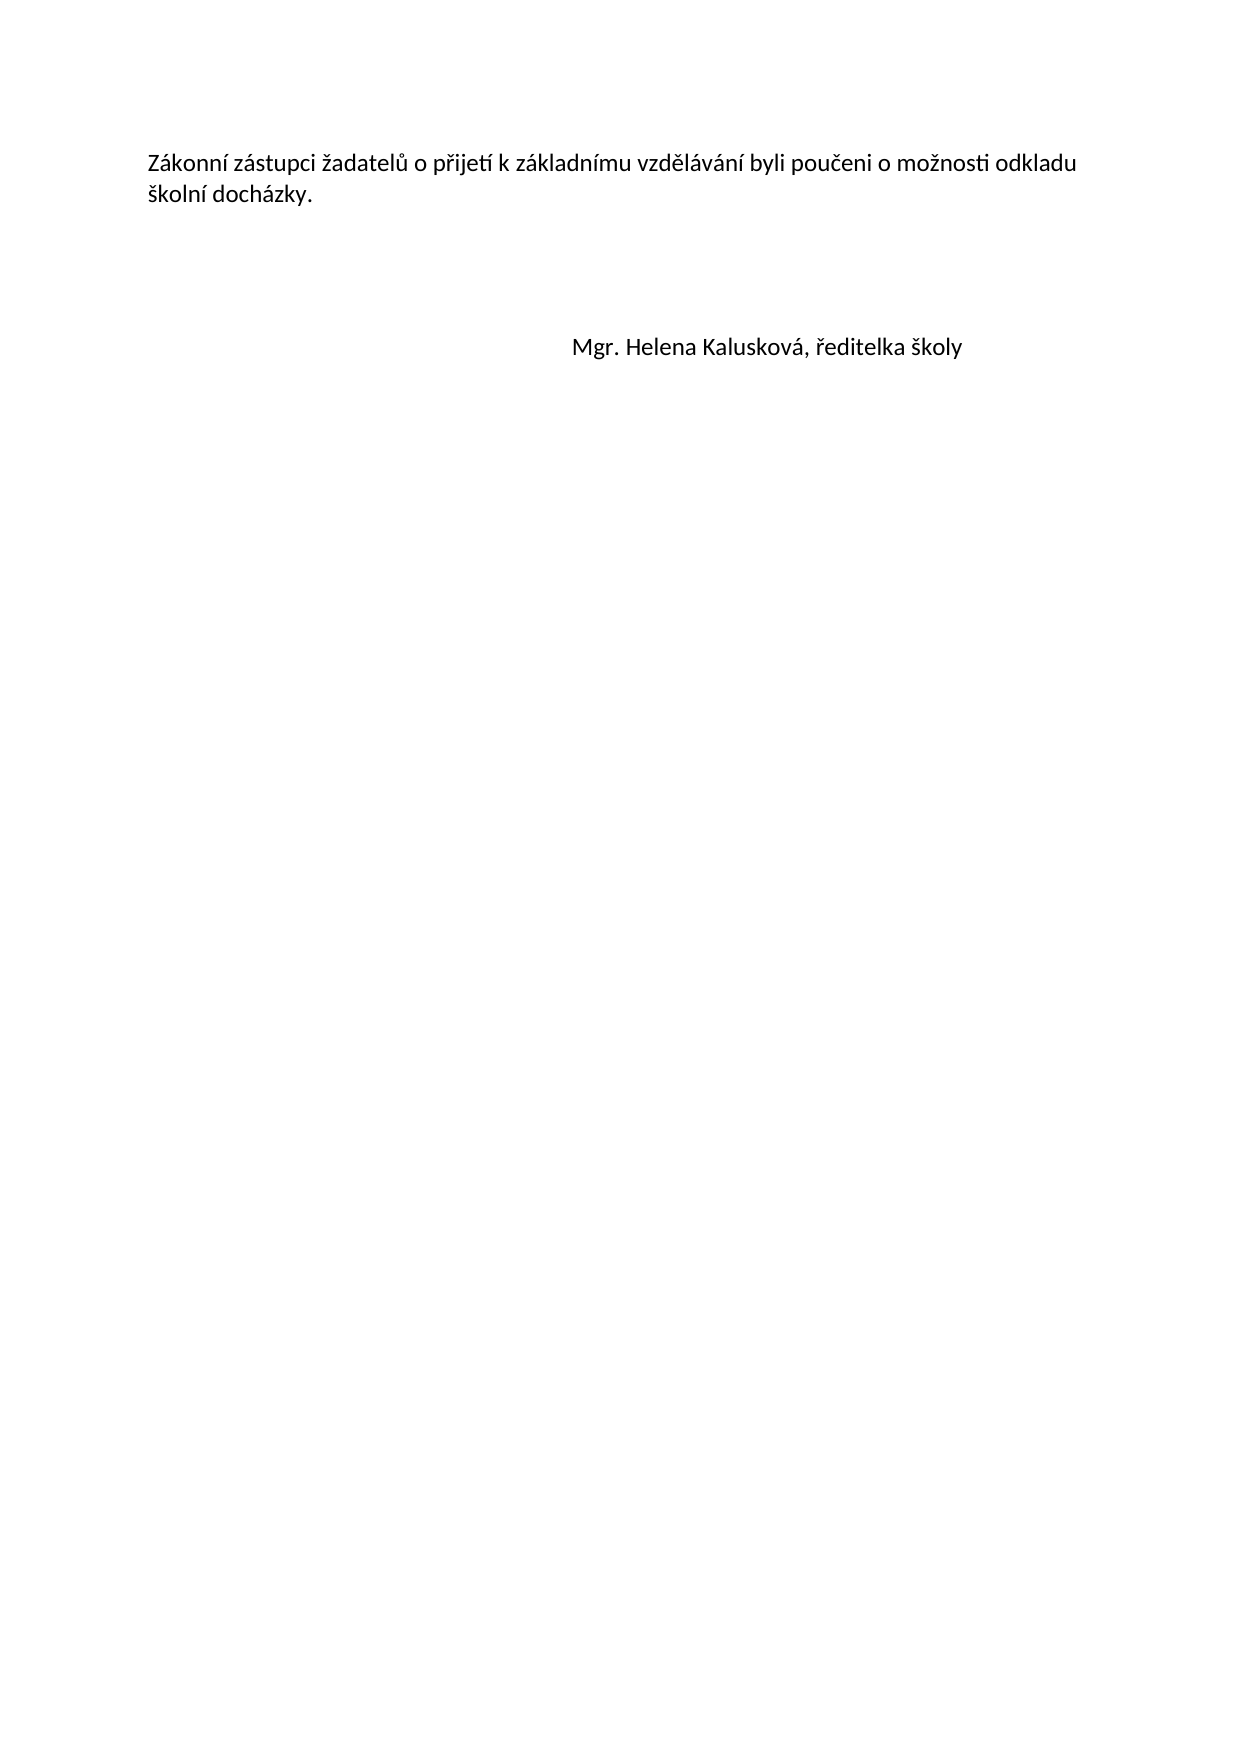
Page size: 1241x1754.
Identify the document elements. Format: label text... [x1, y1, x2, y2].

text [148, 148, 1093, 209]
text Mgr. Helena Kalusková, ředitelka školy [148, 331, 1093, 361]
